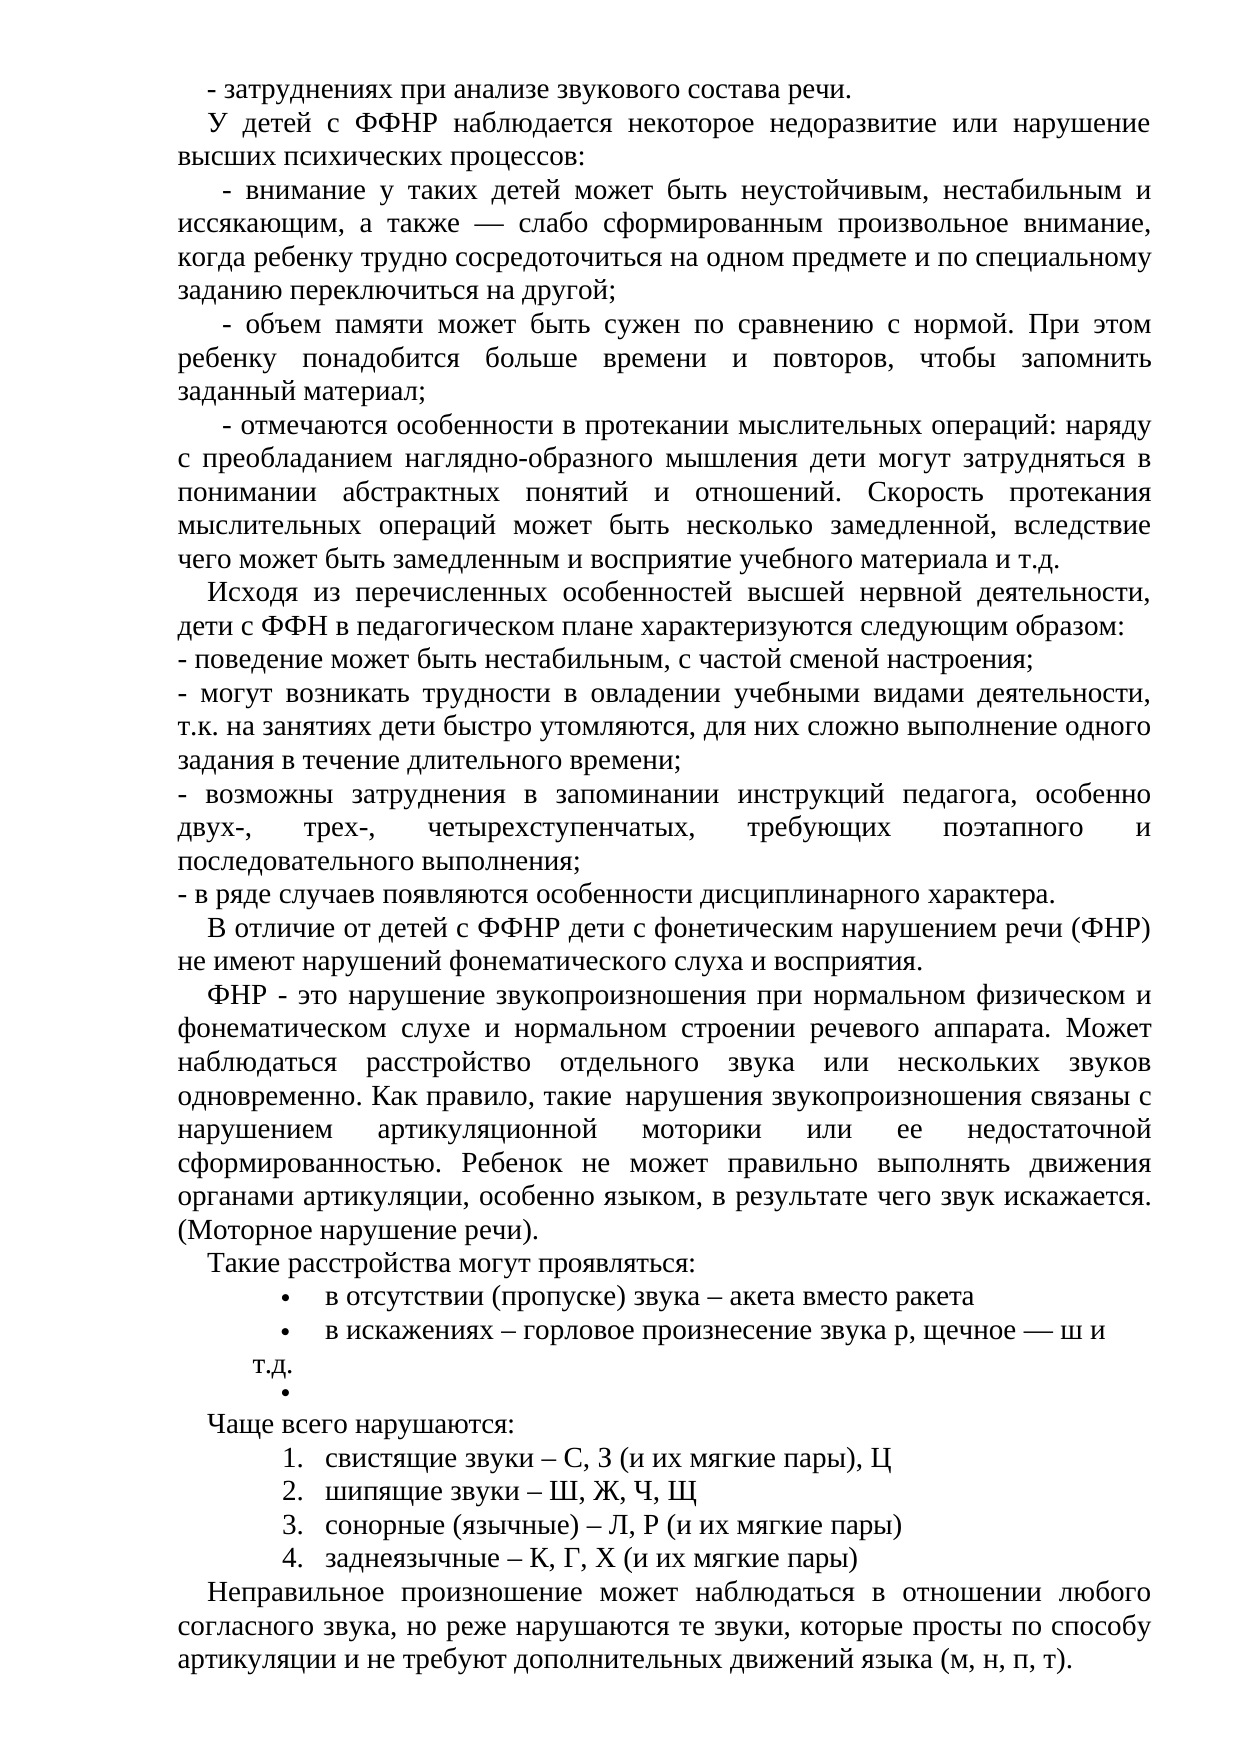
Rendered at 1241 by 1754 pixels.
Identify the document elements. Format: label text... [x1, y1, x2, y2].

list объем памяти может быть сужен по сравнению с нормой. При этом ребенку понадобится больше времени и повторов, чтобы запомнить заданный материал; [177, 306, 1153, 407]
text В отличие от детей с ФФНР дети с фонетическим нарушением речи (ФНР) не имеют нарушений фонематического слуха и восприятия. [177, 910, 1152, 977]
list свистящие звуки – С, З (и их мягкие пары), Ц [282, 1440, 1180, 1474]
text  [282, 1386, 1180, 1405]
text ФНР - это нарушение звукопроизношения при нормальном физическом и фонематическом слухе и нормальном строении речевого аппарата. Может наблюдаться расстройство отдельного звука или нескольких звуков одновременно. Как правило, такие нарушения звукопроизношения связаны с нарушением артикуляционной моторики или ее недостаточной сформированностью. Ребенок не может правильно выполнять движения органами артикуляции, особенно языком, в результате чего звук искажается. (Моторное нарушение речи). [177, 977, 1152, 1245]
list сонорные (язычные) – Л, Р (и их мягкие пары) [282, 1507, 1180, 1541]
text Неправильное произношение может наблюдаться в отношении любого согласного звука, но реже нарушаются те звуки, которые просты по способу артикуляции и не требуют дополнительных движений языка (м, н, п, т). [177, 1574, 1152, 1675]
list в ряде случаев появляются особенности дисциплинарного характера. [177, 876, 1180, 910]
list поведение может быть нестабильным, с частой сменой настроения; [177, 642, 1180, 675]
list возможны затруднения в запоминании инструкций педагога, особенно двух-, трех-, четырехступенчатых, требующих поэтапного и последовательного выполнения; [177, 776, 1152, 876]
list отмечаются особенности в протекании мыслительных операций: наряду с преобладанием наглядно-образного мышления дети могут затрудняться в понимании абстрактных понятий и отношений. Скорость протекания мыслительных операций может быть несколько замедленной, вследствие чего может быть замедленным и восприятие учебного материала и т.д. [177, 407, 1152, 574]
text У детей с ФФНР наблюдается некоторое недоразвитие или нарушение высших психических процессов: [177, 105, 1151, 172]
list внимание у таких детей может быть неустойчивым, нестабильным и иссякающим, а также — слабо сформированным произвольное внимание, когда ребенку трудно сосредоточиться на одном предмете и по специальному заданию переключиться на другой; [177, 172, 1152, 306]
list в искажениях – горловое произнесение звука р, щечное — ш и т.д. [252, 1312, 1106, 1379]
text Такие расстройства могут проявляться: [207, 1245, 1180, 1279]
text Чаще всего нарушаются: [207, 1407, 1180, 1440]
list заднеязычные – К, Г, Х (и их мягкие пары) [282, 1541, 1180, 1574]
list могут возникать трудности в овладении учебными видами деятельности, т.к. на занятиях дети быстро утомляются, для них сложно выполнение одного задания в течение длительного времени; [177, 675, 1151, 776]
list шипящие звуки – Ш, Ж, Ч, Щ [282, 1474, 1180, 1507]
text Исходя из перечисленных особенностей высшей нервной деятельности, дети с ФФН в педагогическом плане характеризуются следующим образом: [177, 574, 1152, 642]
list в отсутствии (пропуске) звука – акета вместо ракета [282, 1279, 1180, 1312]
list затруднениях при анализе звукового состава речи. [207, 71, 1180, 104]
